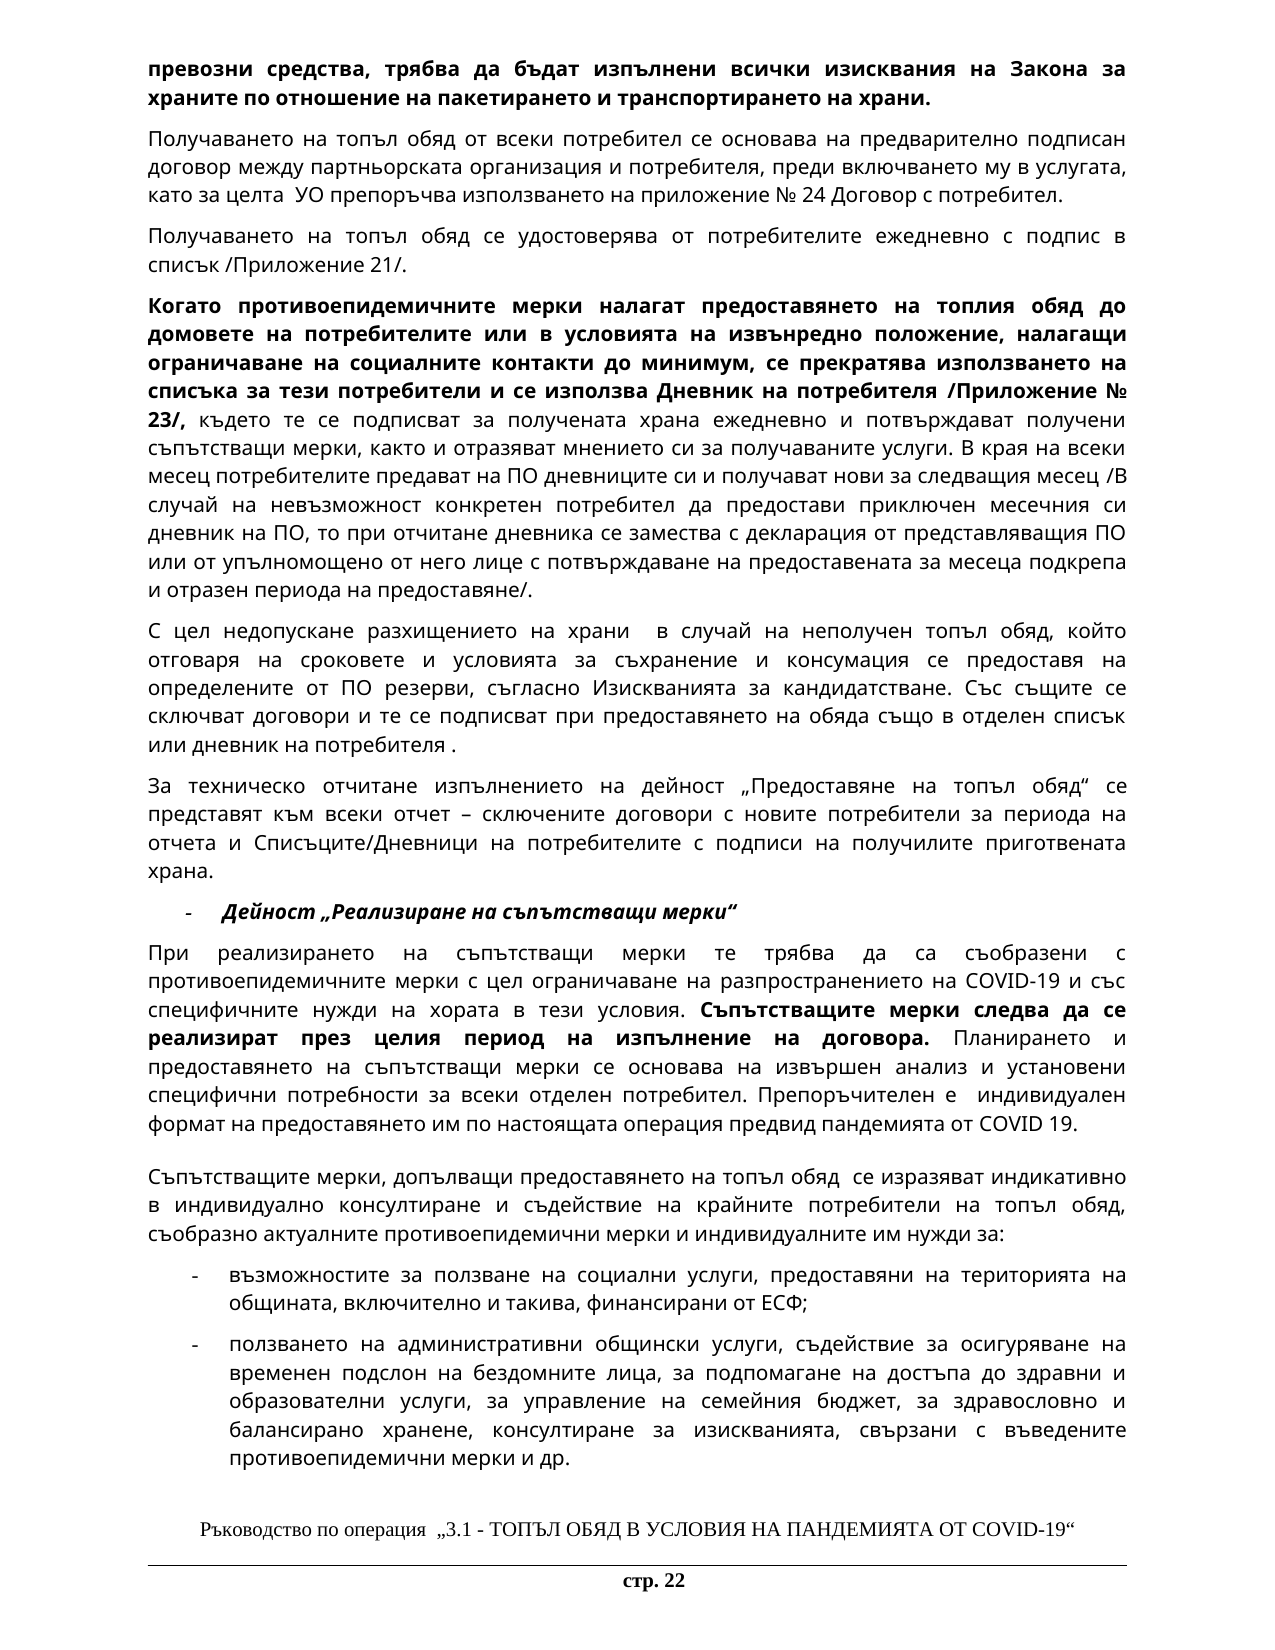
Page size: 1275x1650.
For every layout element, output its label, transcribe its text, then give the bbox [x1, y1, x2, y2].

list Дейност „Реализиране на съпътстващи мерки“ [185, 897, 1127, 926]
text Получаването на топъл обяд от всеки потребител се основава на предварително подписан договор между партньорската организация и потребителя, преди включването му в услугата, като за целта УО препоръчва използването на приложение № 24 Договор с потребител. [148, 124, 1127, 209]
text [148, 54, 1127, 111]
text С цел недопускане разхищението на храни в случай на неполучен топъл обяд, който отговаря на сроковете и условията за съхранение и консумация се предоставя на определените от ПО резерви, съгласно Изискванията за кандидатстване. Със същите се сключват договори и те се подписват при предоставянето на обяда също в отделен списък или дневник на потребителя . [148, 616, 1127, 758]
text За техническо отчитане изпълнението на дейност „Предоставяне на топъл обяд“ се представят към всеки отчет – сключените договори с новите потребители за периода на отчета и Списъците/Дневници на потребителите с подписи на получилите приготвената храна. [148, 771, 1127, 885]
text При реализирането на съпътстващи мерки те трябва да са съобразени с противоепидемичните мерки с цел ограничаване на разпространението на COVID-19 и със специфичните нужди на хората в тези условия. Съпътстващите мерки следва да се реализират през целия период на изпълнение на договора. Планирането и предоставянето на съпътстващи мерки се основава на извършен анализ и установени специфични потребности за всеки отделен потребител. Препоръчителен е индивидуален формат на предоставянето им по настоящата операция предвид пандемията от COVID 19. [148, 938, 1127, 1137]
text Когато противоепидемичните мерки налагат предоставянето на топлия обяд до домовете на потребителите или в условията на извънредно положение, налагащи ограничаване на социалните контакти до минимум, се прекратява използването на списъка за тези потребители и се използва Дневник на потребителя /Приложение № 23/, където те се подписват за получената храна ежедневно и потвърждават получени съпътстващи мерки, както и отразяват мнението си за получаваните услуги. В края на всеки месец потребителите предават на ПО дневниците си и получават нови за следващия месец /В случай на невъзможност конкретен потребител да предостави приключен месечния си дневник на ПО, то при отчитане дневника се замества с декларация от представляващия ПО или от упълномощено от него лице с потвърждаване на предоставената за месеца подкрепа и отразен периода на предоставяне/. [148, 291, 1127, 604]
list ползването на административни общински услуги, съдействие за осигуряване на временен подслон на бездомните лица, за подпомагане на достъпа до здравни и образователни услуги, за управление на семейния бюджет, за здравословно и балансирано хранене, консултиране за изискванията, свързани с въведените противоепидемични мерки и др. [191, 1329, 1127, 1472]
list възможностите за ползване на социални услуги, предоставяни на територията на общината, включително и такива, финансирани от ЕСФ; [191, 1260, 1127, 1317]
text Получаването на топъл обяд се удостоверява от потребителите ежедневно с подпис в списък /Приложение 21/. [148, 222, 1127, 278]
text Съпътстващите мерки, допълващи предоставянето на топъл обяд се изразяват индикативно в индивидуално консултиране и съдействие на крайните потребители на топъл обяд, съобразно актуалните противоепидемични мерки и индивидуалните им нужди за: [148, 1162, 1127, 1247]
